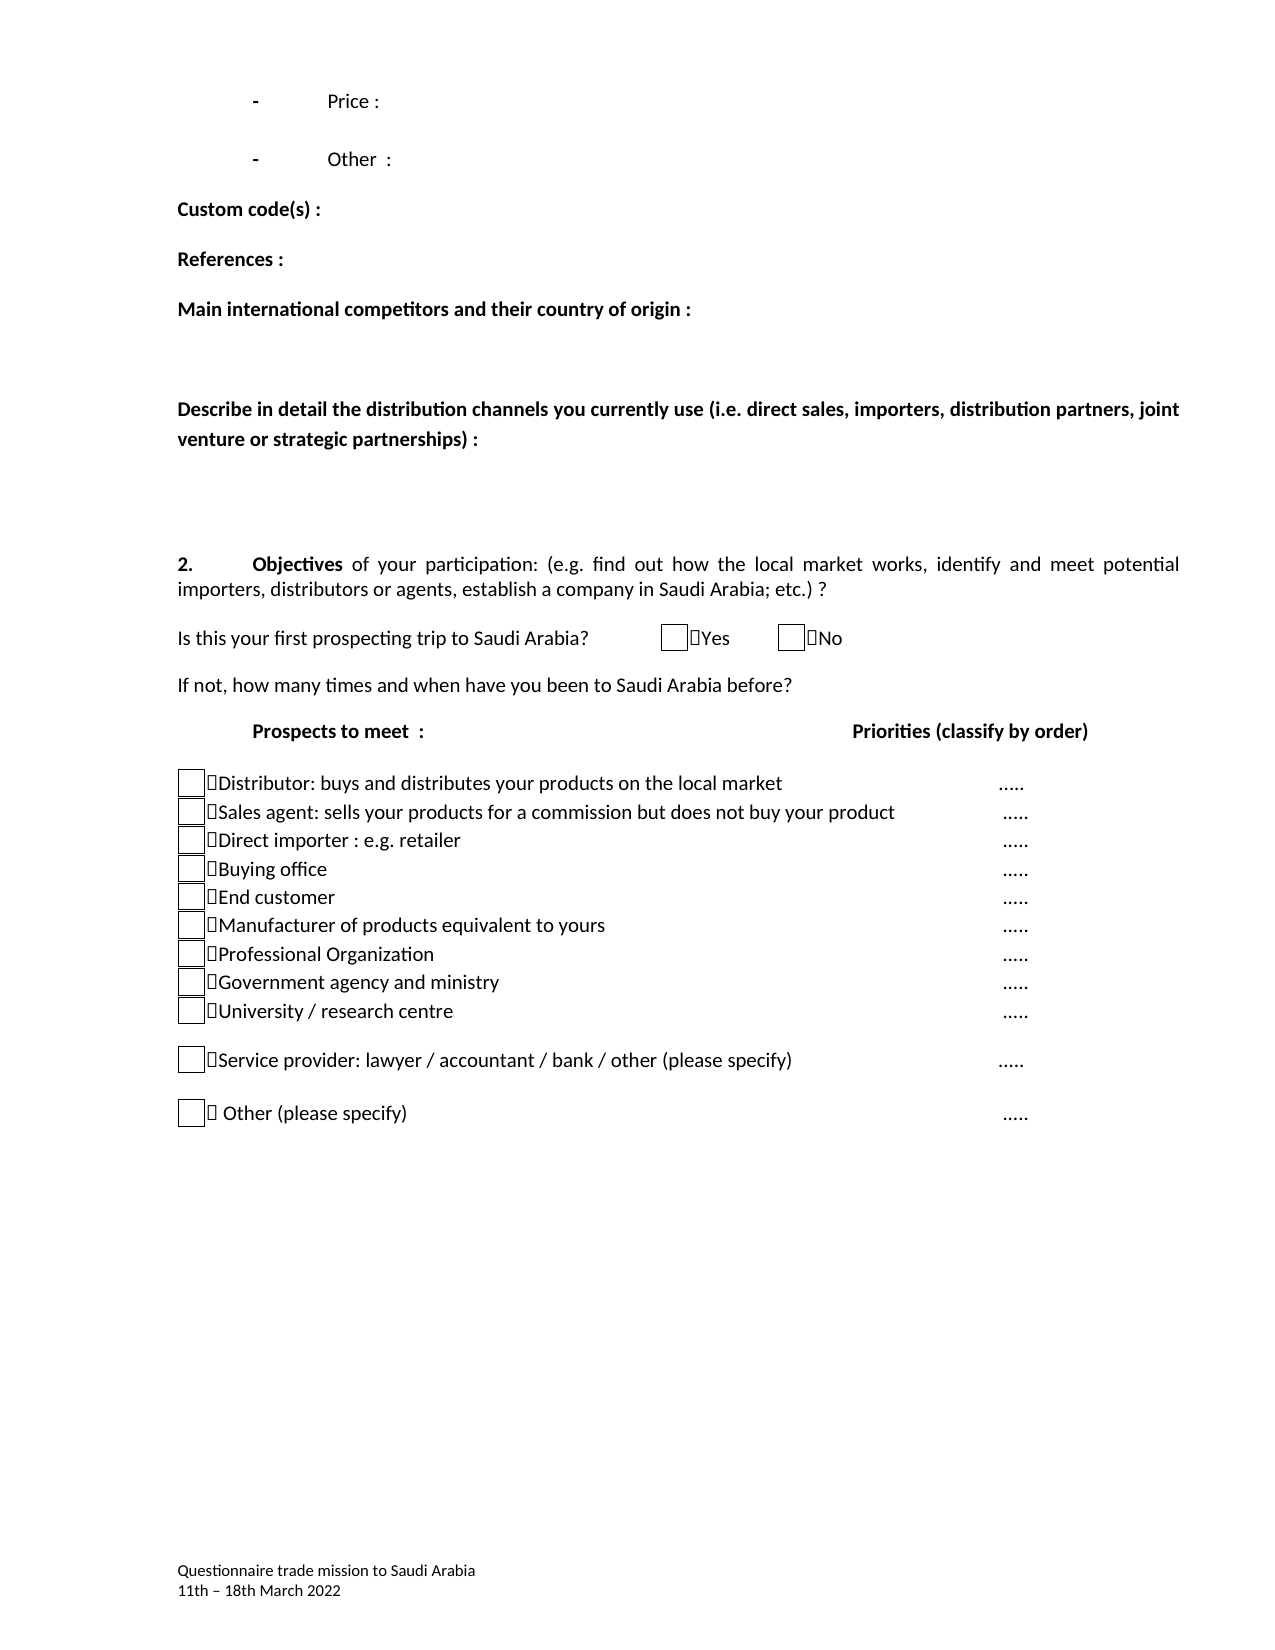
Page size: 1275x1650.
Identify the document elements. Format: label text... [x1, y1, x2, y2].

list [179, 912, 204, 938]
text Is this your first prospecting trip to Saudi Arabia? Yes No [177, 623, 1181, 651]
text Prospects to meet : Priorities (classify by order) [177, 718, 1181, 744]
text Custom code(s) : [177, 197, 1181, 222]
list Direct importer : e.g. retailer ..... [177, 825, 1181, 854]
text References : [177, 247, 1181, 272]
text Describe in detail the distribution channels you currently use (i.e. direct sales, importers, distribution partners, joint venture or strategic partnerships) : [177, 397, 1181, 451]
text  Other (please specify) ..... [177, 1098, 1181, 1127]
list End customer ..... [177, 882, 1181, 911]
text If not, how many times and when have you been to Saudi Arabia before? [177, 672, 1181, 697]
text Main international competitors and their country of origin : [177, 297, 1181, 322]
list Distributor: buys and distributes your products on the local market ..... [177, 768, 1181, 797]
list Objectives of your participation: (e.g. find out how the local market works, identify and meet potential importers, distributors or agents, establish a company in Saudi Arabia; etc.) ? [177, 551, 1181, 602]
list Professional Organization ..... [177, 939, 1181, 967]
list Manufacturer of products equivalent to yours ..... [205, 911, 1181, 939]
list Government agency and ministry ..... [177, 967, 1181, 996]
list Buying office ..... [177, 854, 1181, 882]
list Other : [252, 147, 1181, 172]
text Service provider: lawyer / accountant / bank / other (please specify) ..... [177, 1045, 1181, 1073]
list University / research centre ..... [177, 996, 1181, 1024]
list Price : [252, 88, 1181, 114]
list Sales agent: sells your products for a commission but does not buy your product ..... [177, 797, 1181, 825]
